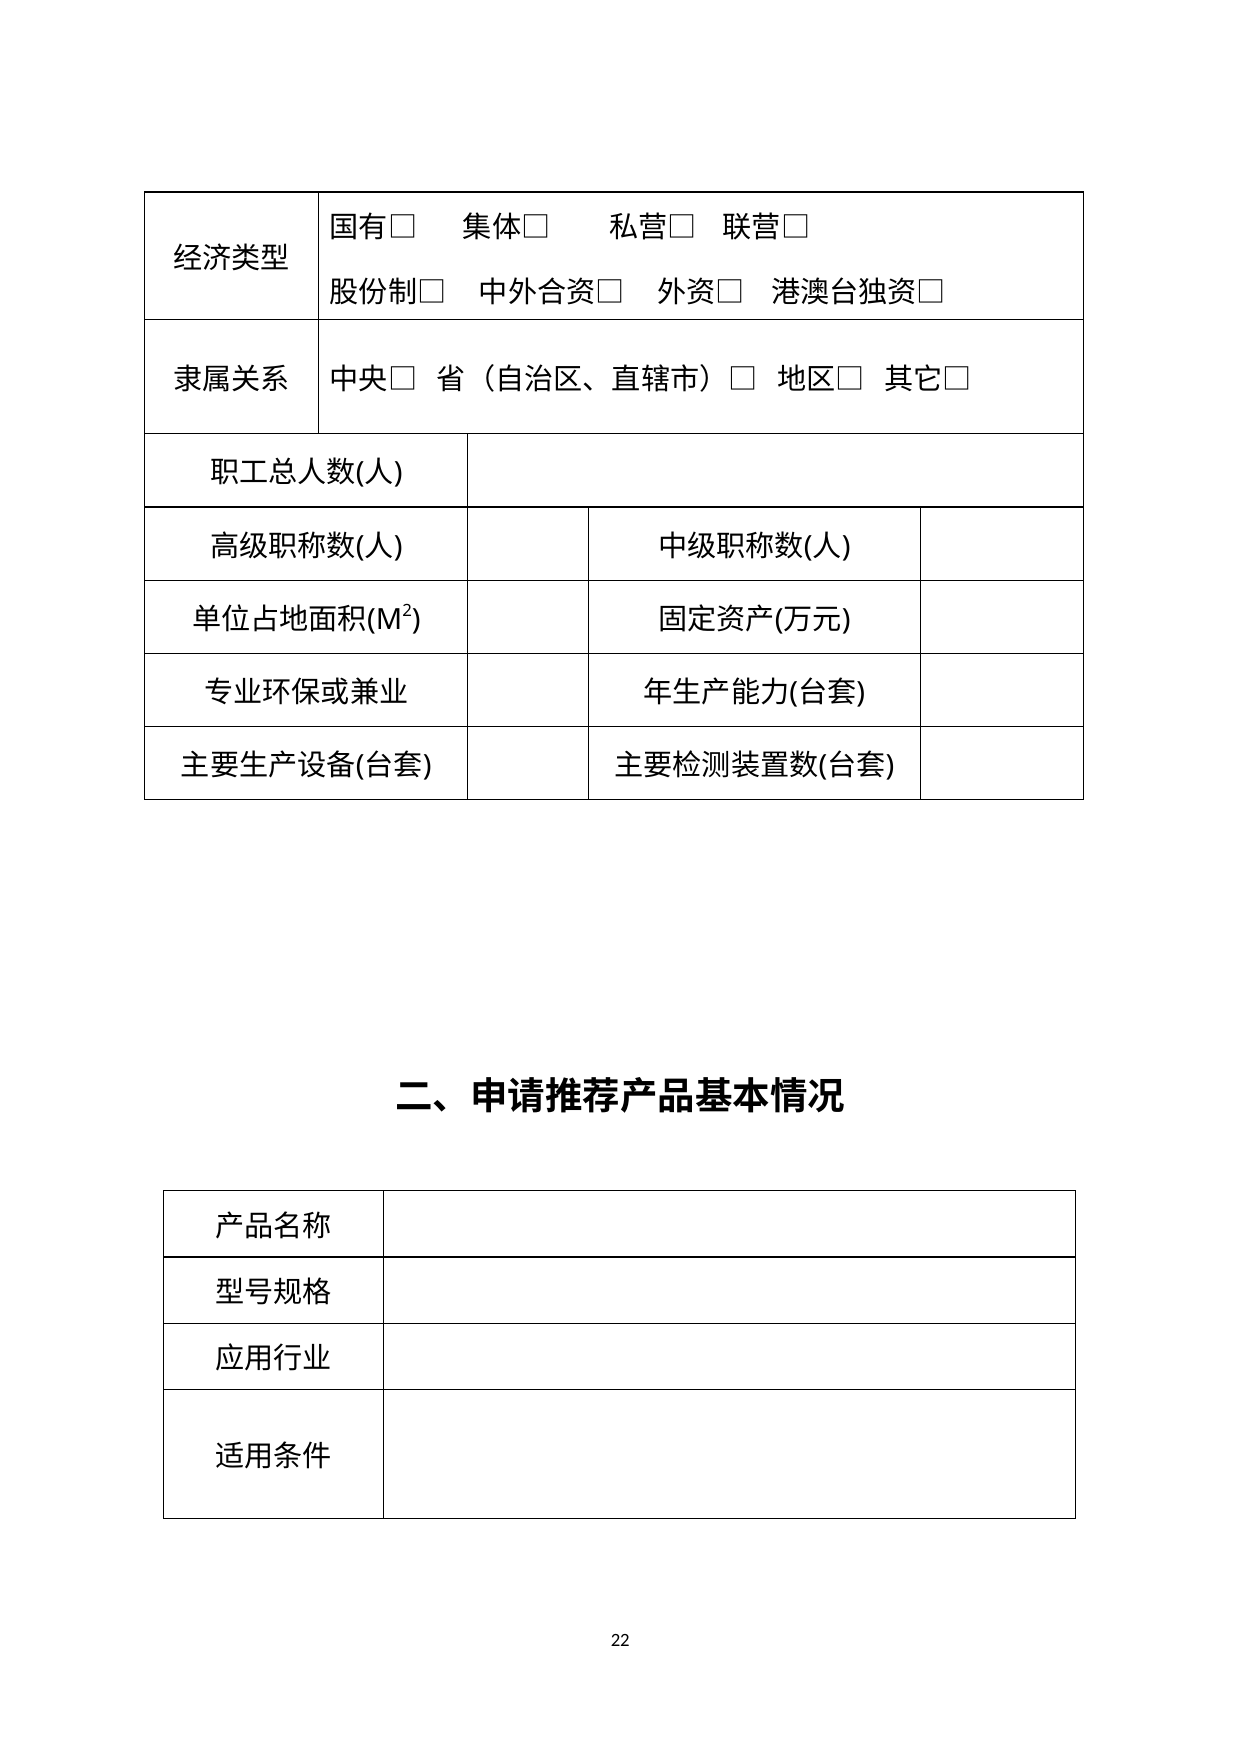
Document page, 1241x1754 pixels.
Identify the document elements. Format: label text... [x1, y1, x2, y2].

table_cell [384, 1324, 1075, 1388]
list 申请推荐产品基本情况 [165, 1060, 1075, 1125]
table_cell 中级职称数(人) [589, 508, 920, 579]
table_cell 固定资产(万元) [589, 581, 920, 653]
table_cell 高级职称数(人) [145, 508, 467, 579]
table_header [384, 1191, 1075, 1256]
table_cell [921, 581, 1083, 653]
table_cell [468, 727, 588, 799]
table_cell 职工总人数(人) [145, 434, 467, 506]
table_cell 隶属关系 [145, 320, 318, 433]
table_cell [921, 508, 1083, 579]
table_cell [468, 434, 1083, 506]
table_cell 主要检测装置数(台套) [589, 727, 920, 799]
table_cell 应用行业 [164, 1324, 383, 1388]
table_cell 专业环保或兼业 [145, 654, 467, 726]
table_cell 单位占地面积(M2) [145, 581, 467, 653]
table_cell 经济类型 [145, 193, 318, 319]
table_cell 年生产能力(台套) [589, 654, 920, 726]
table_cell 主要生产设备(台套) [145, 727, 467, 799]
table_cell [468, 654, 588, 726]
table_cell [921, 727, 1083, 799]
table_cell 国有□ 集体□ 私营□ 联营□ 股份制□ 中外合资□ 外资□ 港澳台独资□ 港澳台与大陆合资 □ 其它□ [319, 193, 1083, 319]
table_cell [921, 654, 1083, 726]
table_header 产品名称 [164, 1191, 383, 1256]
table_cell 适用条件 [164, 1390, 383, 1518]
table_cell [468, 581, 588, 653]
table_cell 中央□ 省（自治区、直辖市）□ 地区□ 其它□ [319, 320, 1083, 433]
table_cell 型号规格 [164, 1258, 383, 1322]
table_cell [468, 508, 588, 579]
table_cell [384, 1390, 1075, 1518]
table_cell [384, 1258, 1075, 1322]
